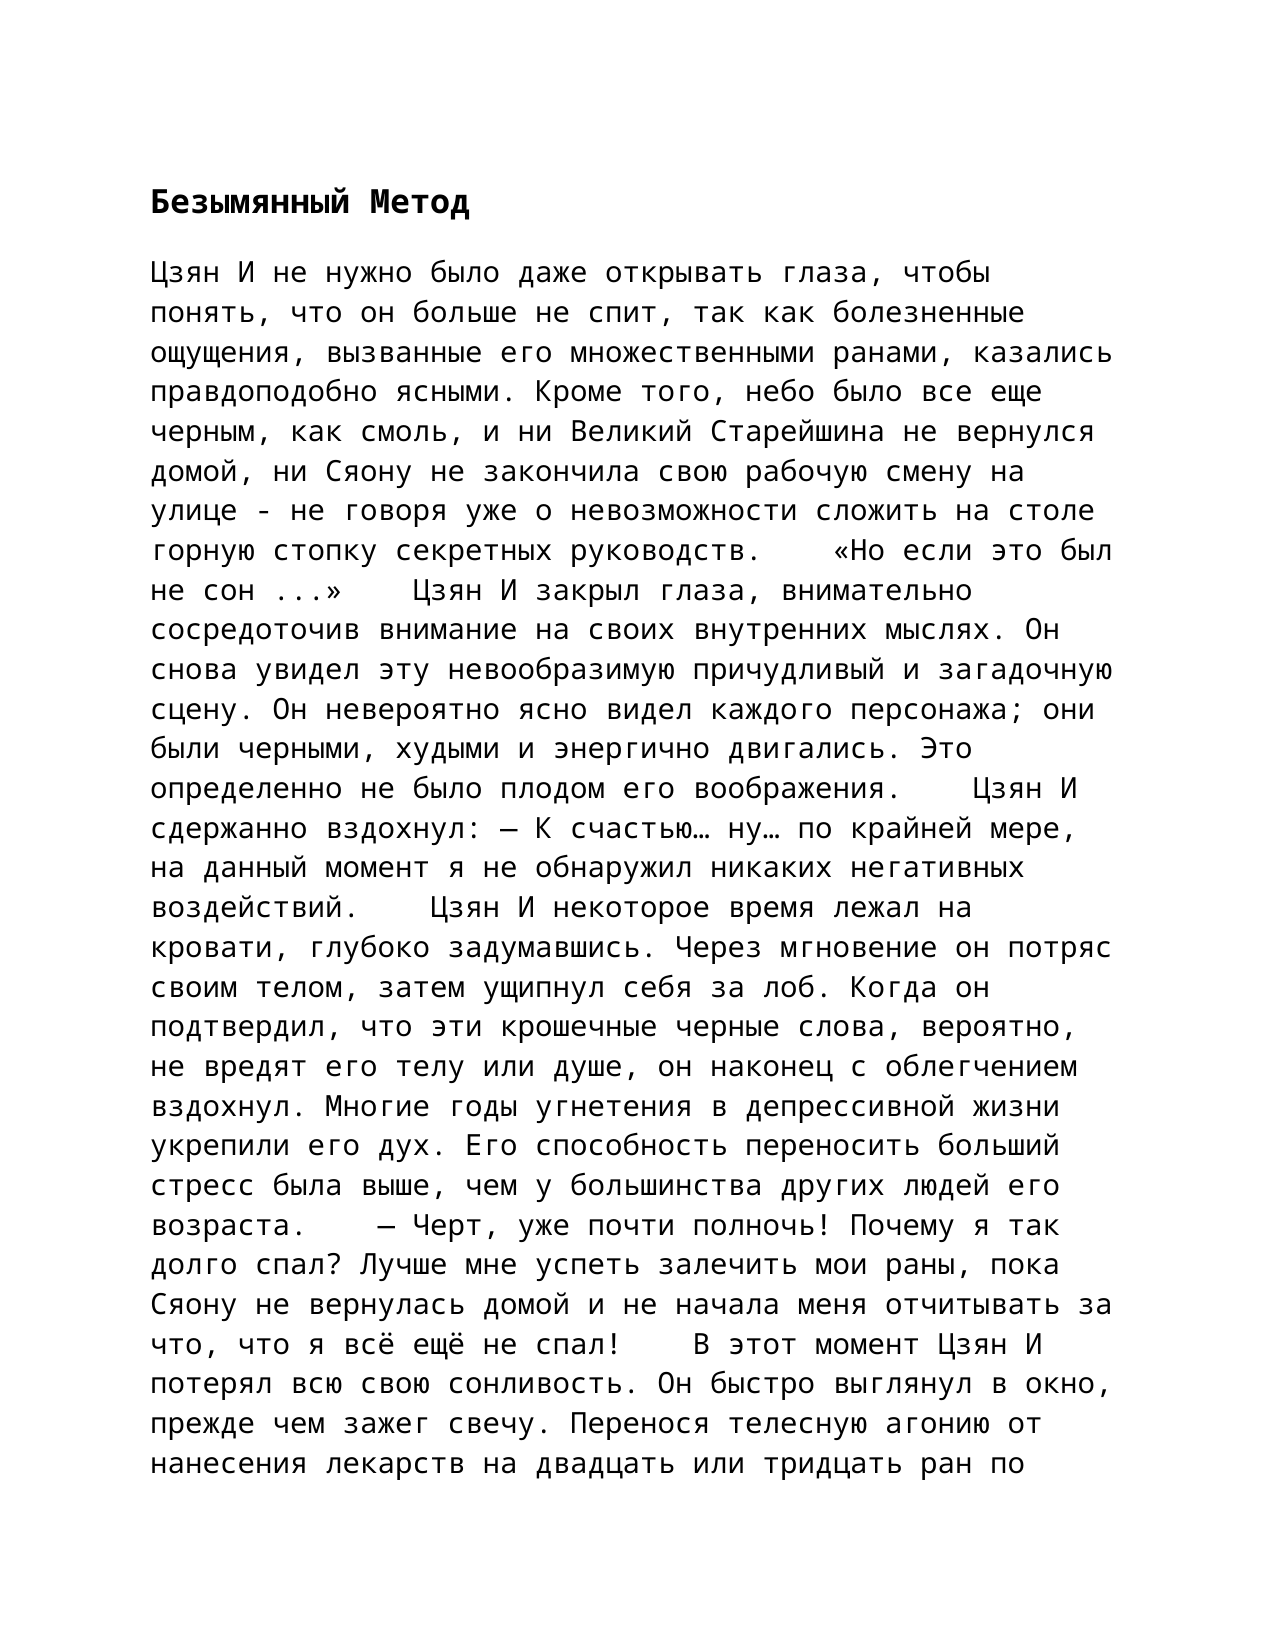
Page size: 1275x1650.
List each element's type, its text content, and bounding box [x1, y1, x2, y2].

text Безымянный Метод [150, 178, 1125, 223]
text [150, 251, 1125, 1482]
